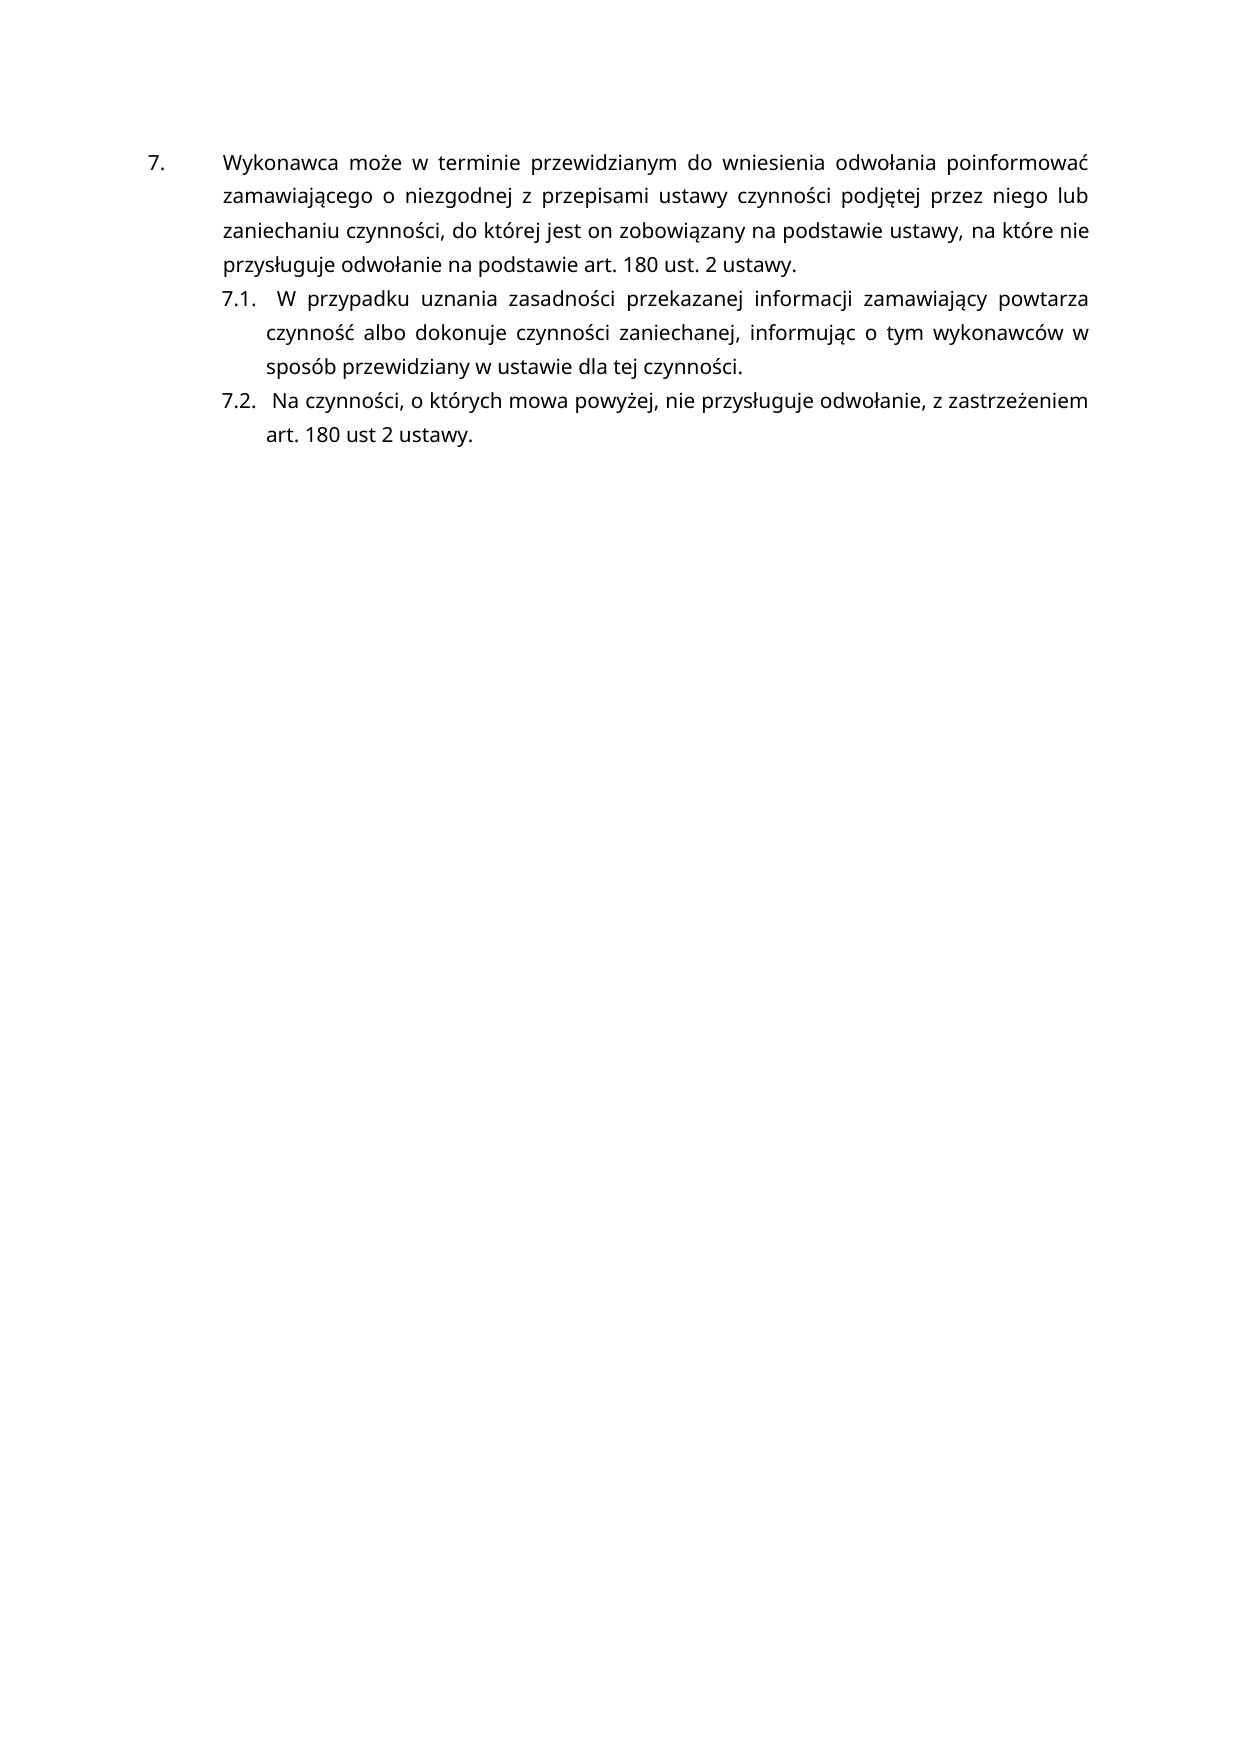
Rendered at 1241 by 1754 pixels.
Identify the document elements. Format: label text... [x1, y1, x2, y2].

list Wykonawca może w terminie przewidzianym do wniesienia odwołania poinformować zamawiającego o niezgodnej z przepisami ustawy czynności podjętej przez niego lub zaniechaniu czynności, do której jest on zobowiązany na podstawie ustawy, na które nie przysługuje odwołanie na podstawie art. 180 ust. 2 ustawy. [148, 148, 1090, 278]
list Na czynności, o których mowa powyżej, nie przysługuje odwołanie, z zastrzeżeniem art. 180 ust 2 ustawy. [221, 386, 1090, 448]
list W przypadku uznania zasadności przekazanej informacji zamawiający powtarza czynność albo dokonuje czynności zaniechanej, informując o tym wykonawców w sposób przewidziany w ustawie dla tej czynności. [221, 284, 1090, 380]
